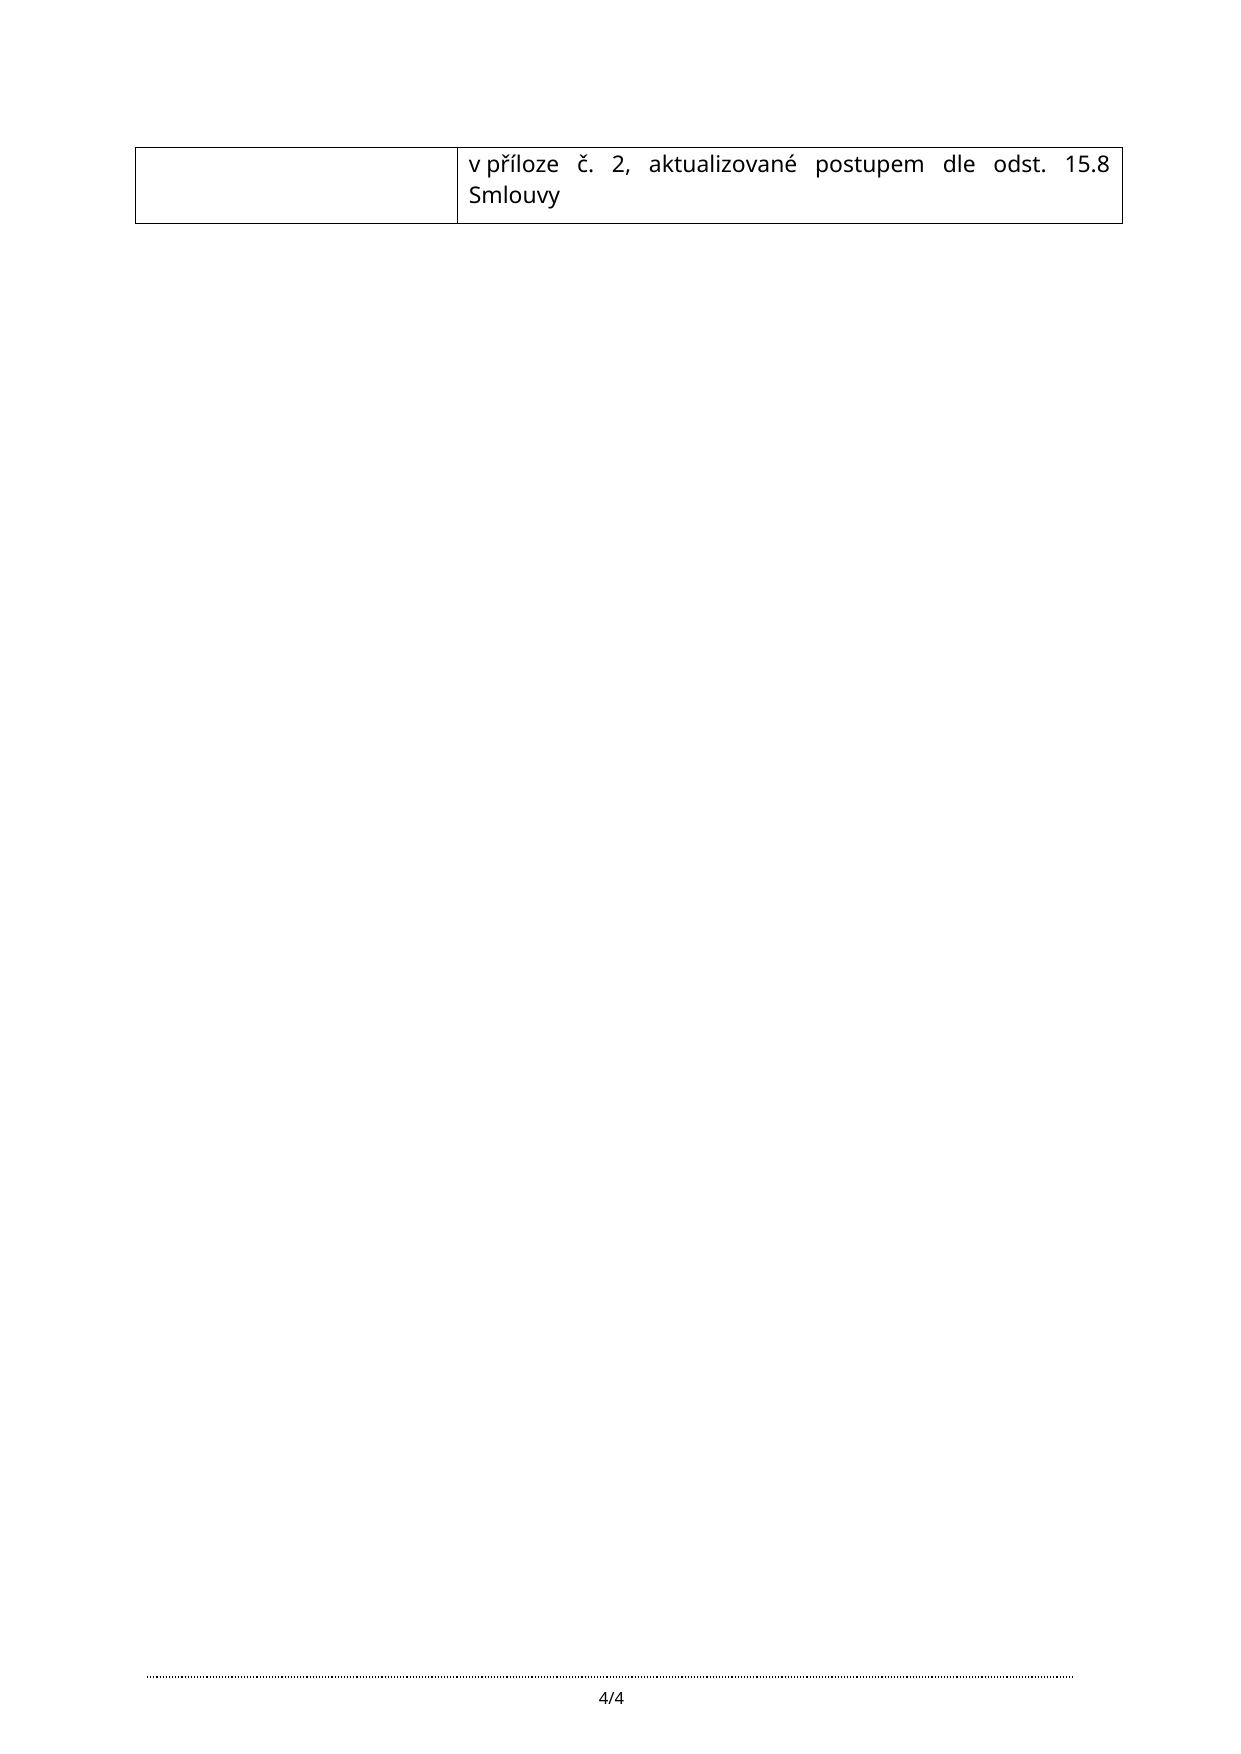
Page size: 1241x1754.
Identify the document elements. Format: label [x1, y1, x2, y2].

table_cell [136, 148, 457, 223]
table_cell [458, 148, 1122, 223]
